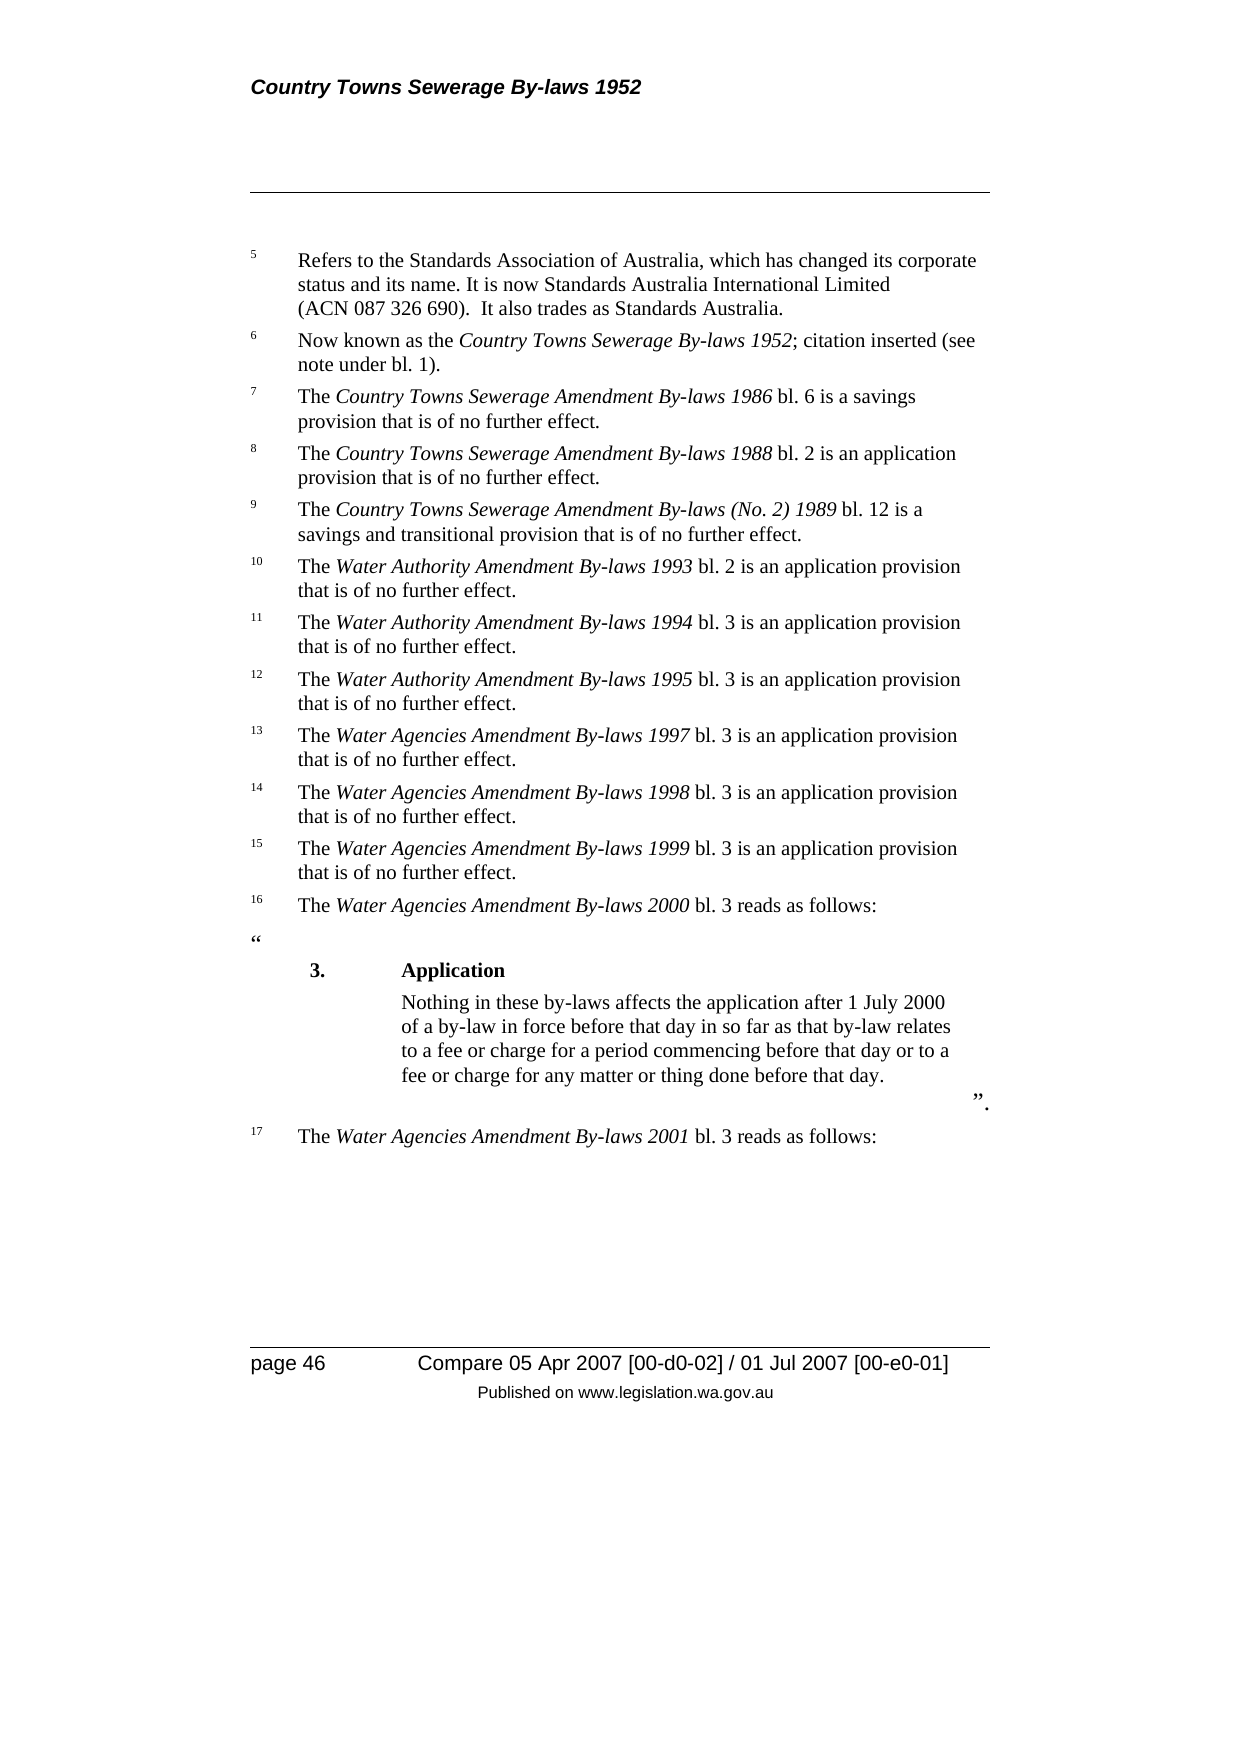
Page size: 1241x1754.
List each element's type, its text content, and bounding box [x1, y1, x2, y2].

text 8 The Country Towns Sewerage Amendment By-laws 1988 bl. 2 is an application provision that is of no further effect. [250, 441, 990, 489]
text 17 The Water Agencies Amendment By-laws 2001 bl. 3 reads as follows: [250, 1124, 990, 1148]
text 9 The Country Towns Sewerage Amendment By-laws (No. 2) 1989 bl. 12 is a savings and transitional provision that is of no further effect. [250, 497, 990, 546]
text 11 The Water Authority Amendment By-laws 1994 bl. 3 is an application provision that is of no further effect. [250, 610, 990, 658]
text 13 The Water Agencies Amendment By-laws 1997 bl. 3 is an application provision that is of no further effect. [250, 723, 990, 771]
text ”. [250, 1087, 990, 1115]
text Nothing in these by-laws affects the application after 1 July 2000 of a by-law in force before that day in so far as that by-law relates to a fee or charge for a period commencing before that day or to a fee or charge for any matter or thing done before that day. [312, 990, 960, 1087]
text 14 The Water Agencies Amendment By-laws 1998 bl. 3 is an application provision that is of no further effect. [250, 780, 990, 828]
text 6 Now known as the Country Towns Sewerage By-laws 1952; citation inserted (see note under bl. 1). [250, 328, 990, 376]
text 16 The Water Agencies Amendment By-laws 2000 bl. 3 reads as follows: [250, 893, 990, 917]
text 7 The Country Towns Sewerage Amendment By-laws 1986 bl. 6 is a savings provision that is of no further effect. [250, 384, 990, 433]
text 10 The Water Authority Amendment By-laws 1993 bl. 2 is an application provision that is of no further effect. [250, 554, 990, 602]
subtitle 3. Application [309, 958, 960, 982]
text “ [250, 929, 990, 958]
text 5 Refers to the Standards Association of Australia, which has changed its corporate status and its name. It is now Standards Australia International Limited (ACN 087 326 690). It also trades as Standards Australia. [250, 247, 990, 320]
text 12 The Water Authority Amendment By-laws 1995 bl. 3 is an application provision that is of no further effect. [250, 667, 990, 715]
text 15 The Water Agencies Amendment By-laws 1999 bl. 3 is an application provision that is of no further effect. [250, 836, 990, 884]
